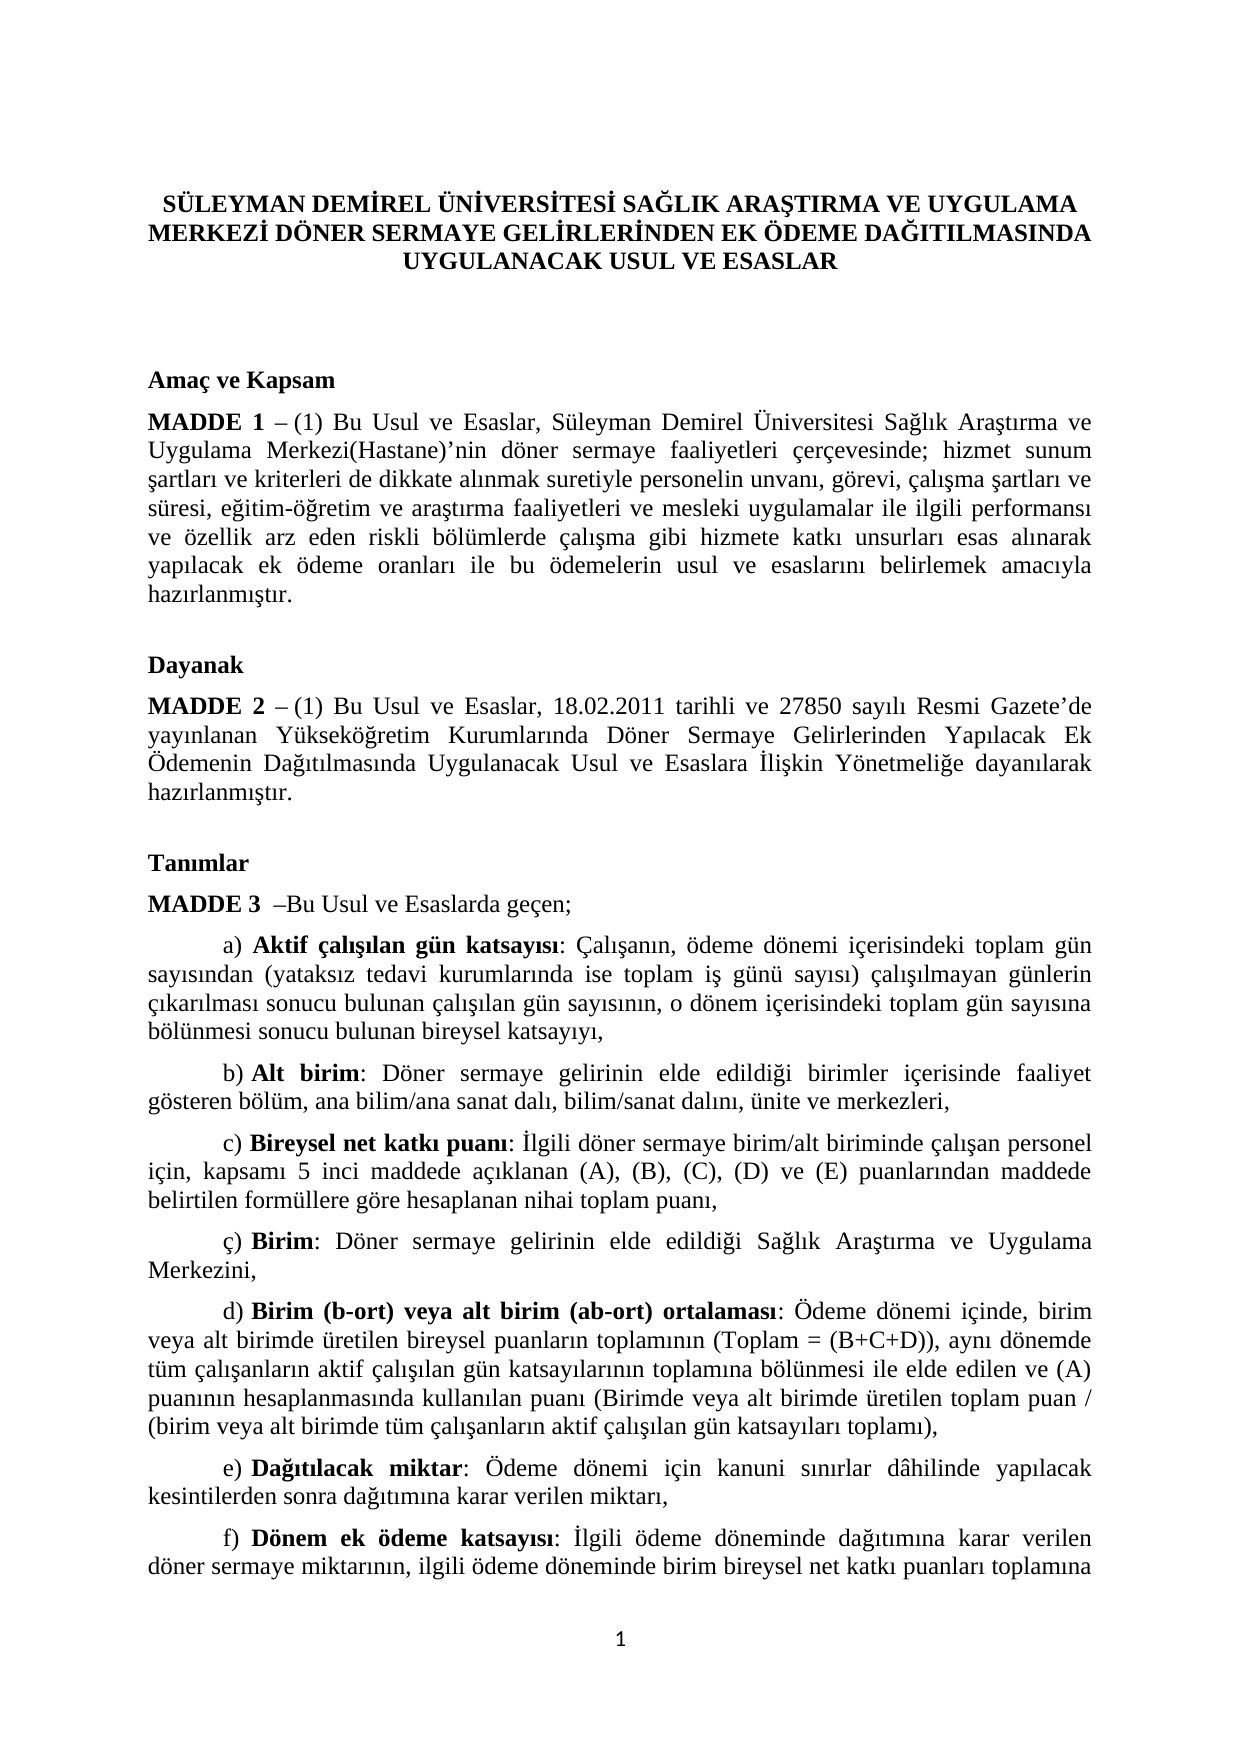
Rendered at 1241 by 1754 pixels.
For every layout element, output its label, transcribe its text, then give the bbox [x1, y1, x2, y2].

text Tanımlar [148, 848, 1093, 876]
text c) Bireysel net katkı puanı: İlgili döner sermaye birim/alt biriminde çalışan personel için, kapsamı 5 inci maddede açıklanan (A), (B), (C), (D) ve (E) puanlarından maddede belirtilen formüllere göre hesaplanan nihai toplam puanı, [148, 1128, 1093, 1214]
text d) Birim (b-ort) veya alt birim (ab-ort) ortalaması: Ödeme dönemi içinde, birim veya alt birimde üretilen bireysel puanların toplamının (Toplam = (B+C+D)), aynı dönemde tüm çalışanların aktif çalışılan gün katsayılarının toplamına bölünmesi ile elde edilen ve (A) puanının hesaplanmasında kullanılan puanı (Birimde veya alt birimde üretilen toplam puan / (birim veya alt birimde tüm çalışanların aktif çalışılan gün katsayıları toplamı), [148, 1296, 1093, 1440]
text MADDE 2 – (1) Bu Usul ve Esaslar, 18.02.2011 tarihli ve 27850 sayılı Resmi Gazete’de yayınlanan Yükseköğretim Kurumlarında Döner Sermaye Gelirlerinden Yapılacak Ek Ödemenin Dağıtılmasında Uygulanacak Usul ve Esaslara İlişkin Yönetmeliğe dayanılarak hazırlanmıştır. [148, 691, 1093, 806]
text b) Alt birim: Döner sermaye gelirinin elde edildiği birimler içerisinde faaliyet gösteren bölüm, ana bilim/ana sanat dalı, bilim/sanat dalını, ünite ve merkezleri, [148, 1058, 1093, 1115]
text a) Aktif çalışılan gün katsayısı: Çalışanın, ödeme dönemi içerisindeki toplam gün sayısından (yataksız tedavi kurumlarında ise toplam iş günü sayısı) çalışılmayan günlerin çıkarılması sonucu bulunan çalışılan gün sayısının, o dönem içerisindeki toplam gün sayısına bölünmesi sonucu bulunan bireysel katsayıyı, [148, 930, 1093, 1045]
text ç) Birim: Döner sermaye gelirinin elde edildiği Sağlık Araştırma ve Uygulama Merkezini, [148, 1226, 1093, 1284]
text Dayanak [148, 650, 1093, 678]
text SÜLEYMAN DEMİREL ÜNİVERSİTESİ SAĞLIK ARAŞTIRMA VE UYGULAMA MERKEZİ DÖNER SERMAYE GELİRLERİNDEN EK ÖDEME DAĞITILMASINDA UYGULANACAK USUL VE ESASLAR [148, 189, 1093, 275]
text e) Dağıtılacak miktar: Ödeme dönemi için kanuni sınırlar dâhilinde yapılacak kesintilerden sonra dağıtımına karar verilen miktarı, [148, 1453, 1093, 1510]
text MADDE 3 –Bu Usul ve Esaslarda geçen; [148, 889, 1093, 918]
text MADDE 1 – (1) Bu Usul ve Esaslar, Süleyman Demirel Üniversitesi Sağlık Araştırma ve Uygulama Merkezi(Hastane)’nin döner sermaye faaliyetleri çerçevesinde; hizmet sunum şartları ve kriterleri de dikkate alınmak suretiyle personelin unvanı, görevi, çalışma şartları ve süresi, eğitim-öğretim ve araştırma faaliyetleri ve mesleki uygulamalar ile ilgili performansı ve özellik arz eden riskli bölümlerde çalışma gibi hizmete katkı unsurları esas alınarak yapılacak ek ödeme oranları ile bu ödemelerin usul ve esaslarını belirlemek amacıyla hazırlanmıştır. [148, 407, 1093, 608]
text Amaç ve Kapsam [148, 365, 1093, 394]
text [148, 1523, 1093, 1580]
